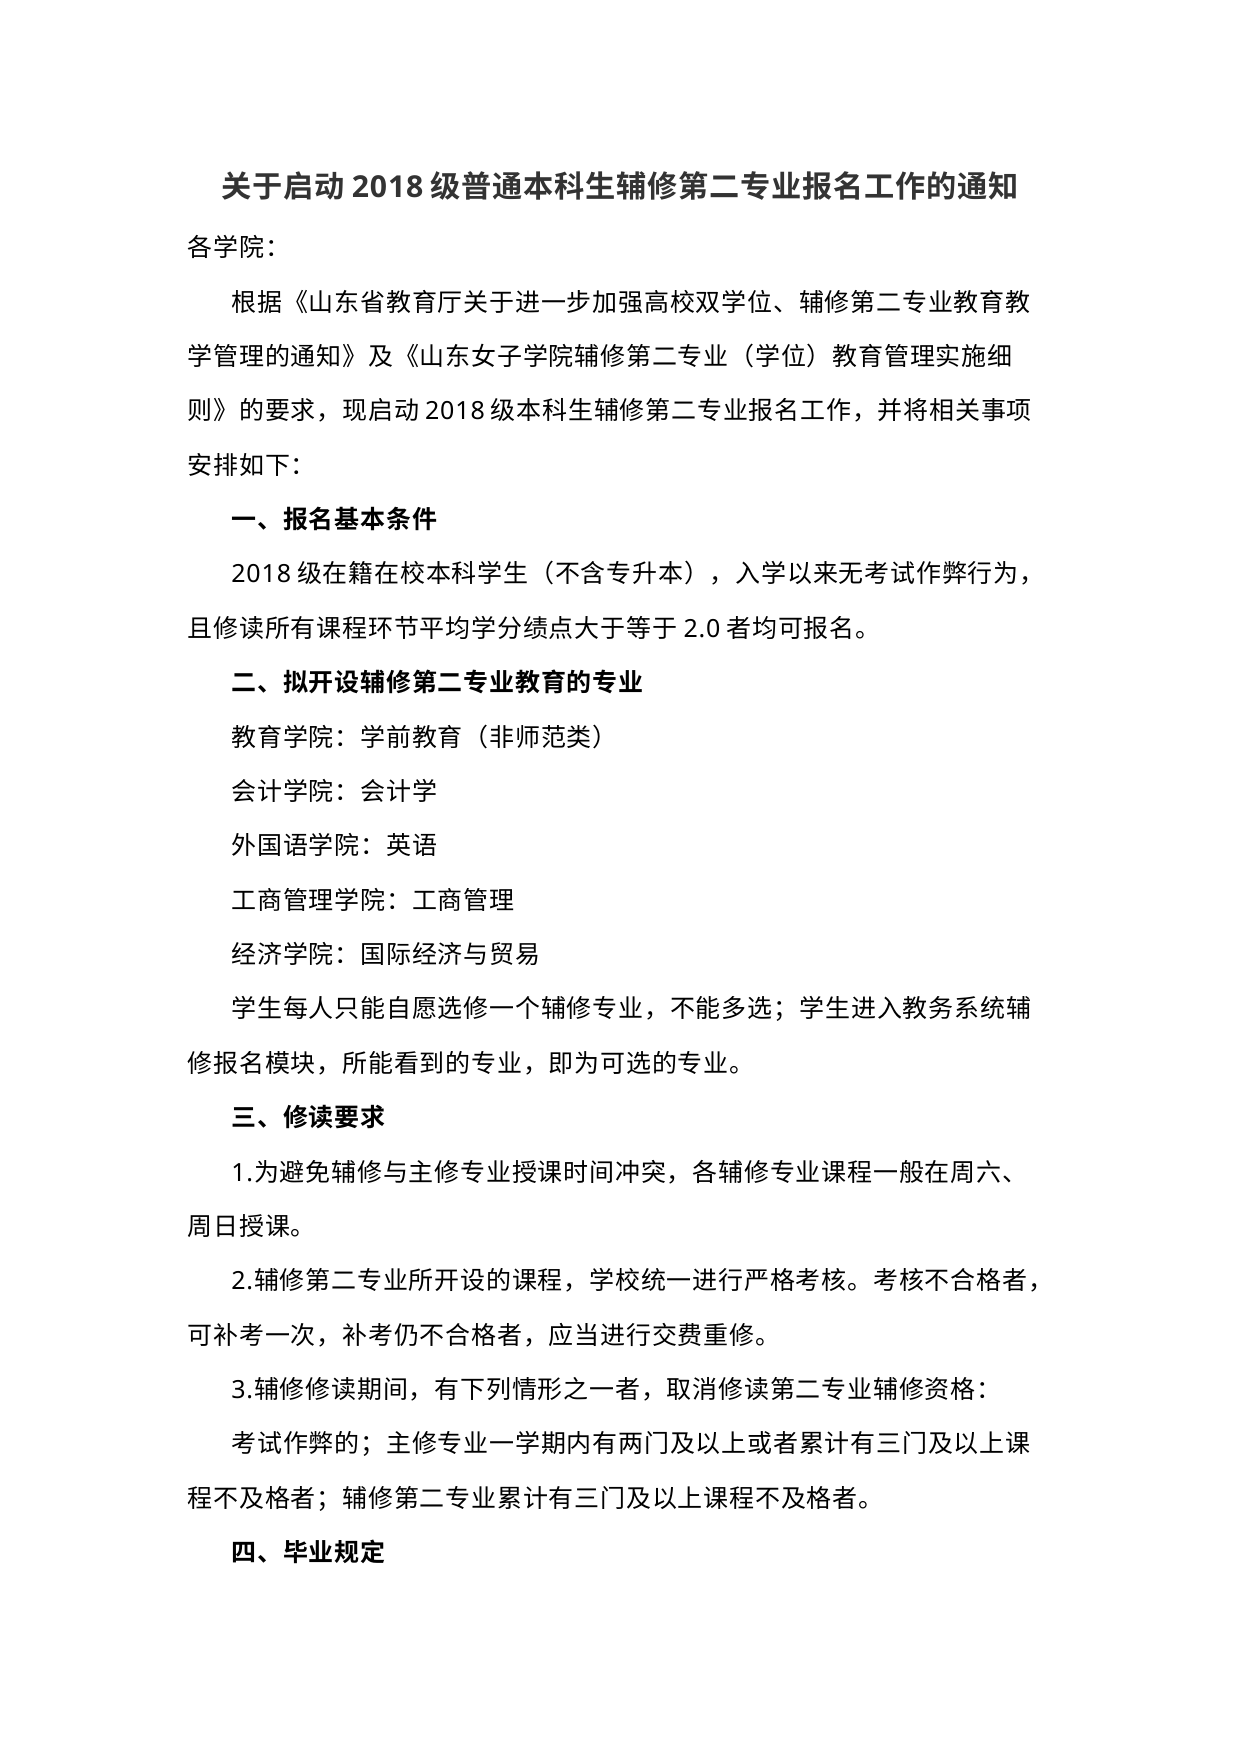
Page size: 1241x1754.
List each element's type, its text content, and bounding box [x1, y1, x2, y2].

text 各学院： [187, 228, 1053, 264]
text 关于启动2018级普通本科生辅修第二专业报名工作的通知 [187, 162, 1053, 206]
text 3.辅修修读期间，有下列情形之一者，取消修读第二专业辅修资格： [187, 1369, 1053, 1406]
text 工商管理学院：工商管理 [187, 880, 1053, 916]
text 会计学院：会计学 [187, 771, 1053, 808]
text 一、报名基本条件 [187, 499, 1053, 536]
text 经济学院：国际经济与贸易 [187, 934, 1053, 971]
text 四、毕业规定 [187, 1533, 1053, 1569]
text 考试作弊的；主修专业一学期内有两门及以上或者累计有三门及以上课程不及格者；辅修第二专业累计有三门及以上课程不及格者。 [187, 1424, 1053, 1514]
text 三、修读要求 [187, 1098, 1053, 1134]
text 根据《山东省教育厅关于进一步加强高校双学位、辅修第二专业教育教学管理的通知》及《山东女子学院辅修第二专业（学位）教育管理实施细则》的要求，现启动2018级本科生辅修第二专业报名工作，并将相关事项安排如下： [187, 282, 1053, 481]
text 教育学院：学前教育（非师范类） [187, 717, 1053, 753]
text 2.辅修第二专业所开设的课程，学校统一进行严格考核。考核不合格者，可补考一次，补考仍不合格者，应当进行交费重修。 [187, 1261, 1053, 1351]
text 二、拟开设辅修第二专业教育的专业 [187, 663, 1053, 699]
text 学生每人只能自愿选修一个辅修专业，不能多选；学生进入教务系统辅修报名模块，所能看到的专业，即为可选的专业。 [187, 989, 1053, 1079]
text 1.为避免辅修与主修专业授课时间冲突，各辅修专业课程一般在周六、周日授课。 [187, 1152, 1053, 1243]
text 外国语学院：英语 [187, 826, 1053, 862]
text 2018级在籍在校本科学生（不含专升本），入学以来无考试作弊行为，且修读所有课程环节平均学分绩点大于等于2.0者均可报名。 [187, 554, 1053, 644]
